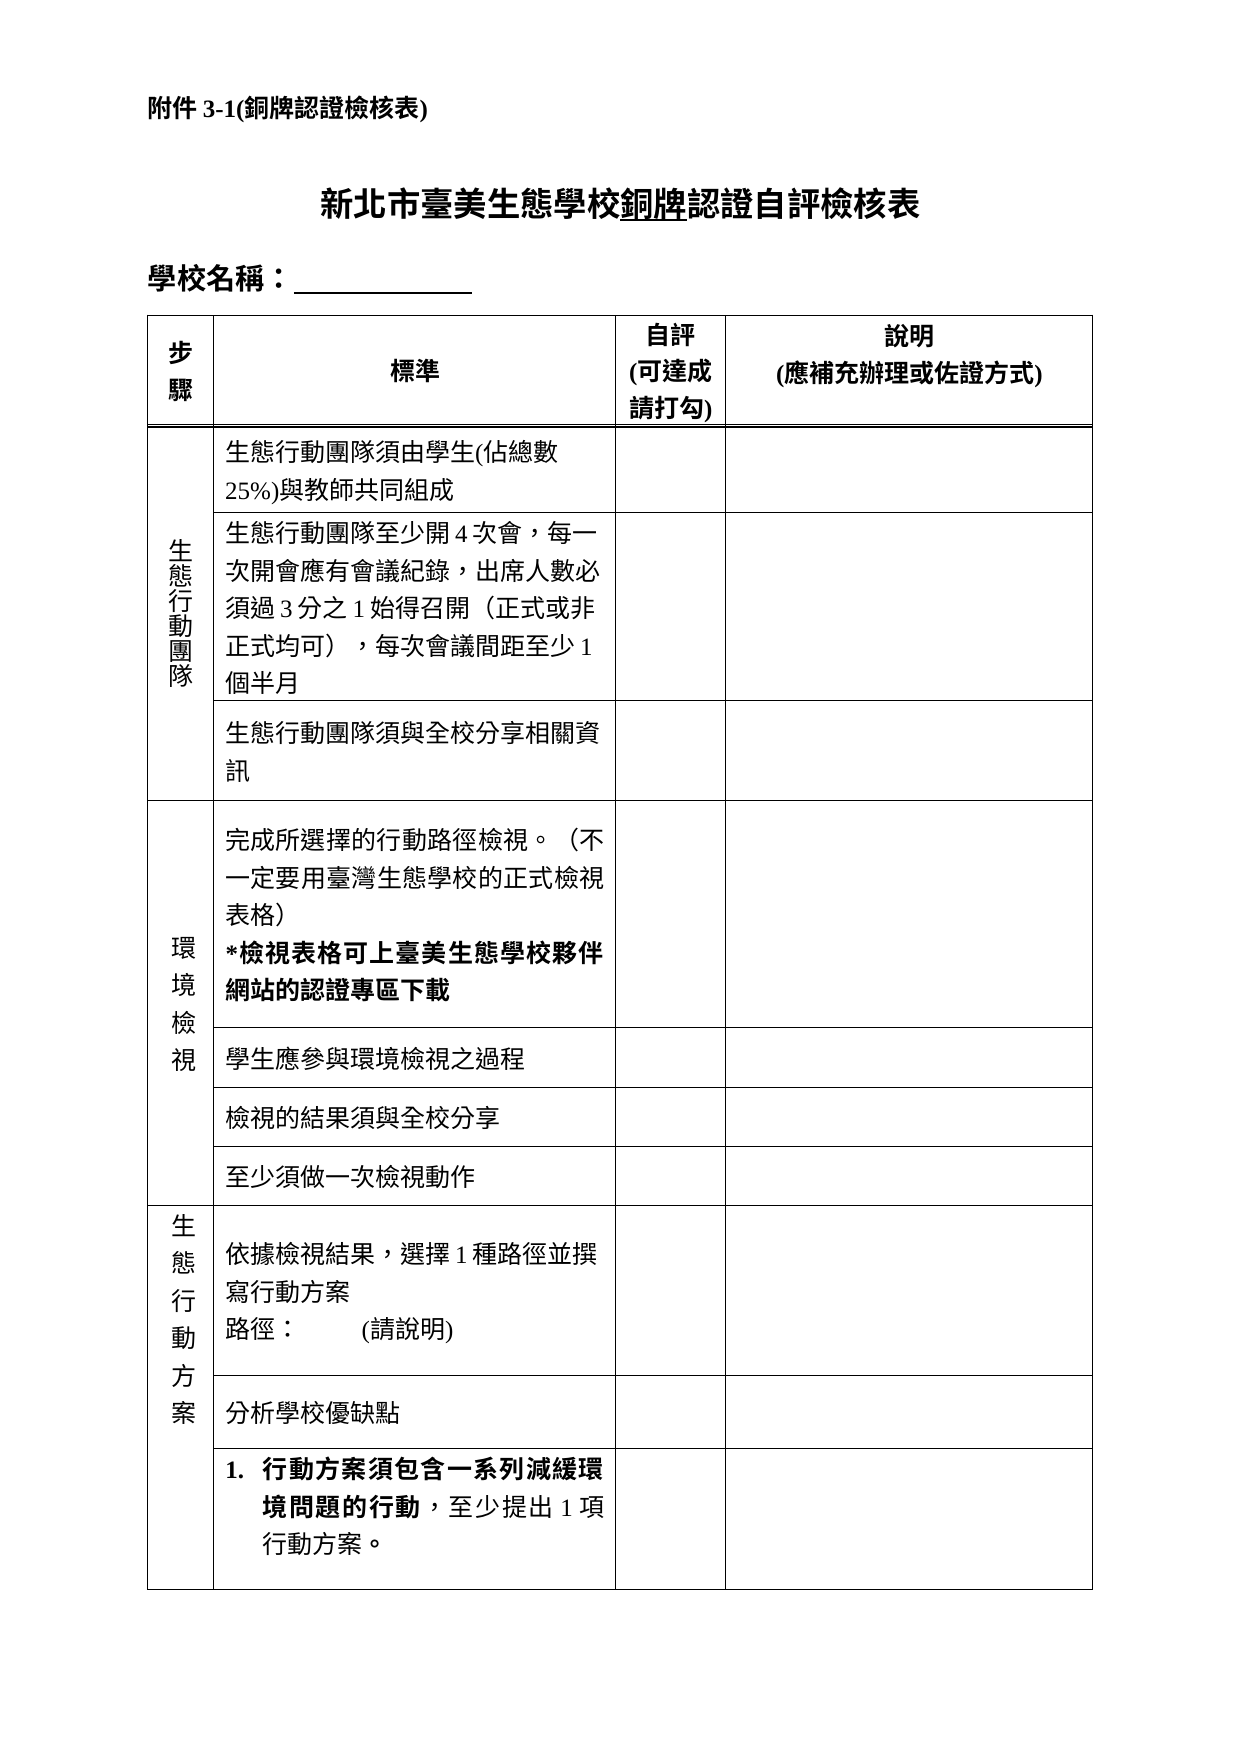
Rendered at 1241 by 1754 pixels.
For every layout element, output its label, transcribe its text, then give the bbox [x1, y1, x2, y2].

table_cell [616, 1449, 725, 1588]
table_cell 生態行動團隊須與全校分享相關資訊 [214, 701, 615, 799]
table_cell [616, 428, 725, 512]
table_cell [726, 701, 1092, 799]
table_cell 環境檢視 [148, 801, 213, 1205]
table_cell 學生應參與環境檢視之過程 [214, 1028, 615, 1087]
table_cell [616, 1206, 725, 1375]
text 學校名稱： [148, 239, 1092, 314]
table_cell [726, 1376, 1092, 1448]
table_header 自評 (可達成請打勾) [616, 316, 725, 424]
table_cell [616, 1147, 725, 1205]
table_header 步驟 [148, 316, 213, 424]
table_cell [616, 1088, 725, 1146]
table_cell 完成所選擇的行動路徑檢視。（不一定要用臺灣生態學校的正式檢視表格） *檢視表格可上臺美生態學校夥伴網站的認證專區下載 [214, 801, 615, 1027]
table_cell [616, 513, 725, 700]
table_cell [726, 428, 1092, 512]
table_cell [726, 1449, 1092, 1588]
table_cell 生態行動團隊至少開4次會，每一次開會應有會議紀錄，出席人數必須過3分之1始得召開（正式或非正式均可），每次會議間距至少1個半月 [214, 513, 615, 700]
table_cell [726, 513, 1092, 700]
table_cell [616, 1376, 725, 1448]
table_header 說明 (應補充辦理或佐證方式) [726, 316, 1092, 424]
table_header 標準 [214, 316, 615, 424]
table_cell [616, 801, 725, 1027]
table_cell 分析學校優缺點 [214, 1376, 615, 1448]
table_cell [214, 1449, 615, 1588]
table_cell [726, 1028, 1092, 1087]
table_cell 至少須做一次檢視動作 [214, 1147, 615, 1205]
table_cell [616, 701, 725, 799]
table_cell [726, 801, 1092, 1027]
text 新北市臺美生態學校銅牌認證自評檢核表 [148, 164, 1092, 239]
table_cell [616, 1028, 725, 1087]
table_cell 生態行動團隊 [148, 428, 213, 799]
table_cell 生態行動團隊須由學生(佔總數25%)與教師共同組成 [214, 428, 615, 512]
table_cell 檢視的結果須與全校分享 [214, 1088, 615, 1146]
table_cell 依據檢視結果，選擇1種路徑並撰寫行動方案 路徑： (請說明) [214, 1206, 615, 1375]
table_cell [726, 1147, 1092, 1205]
table_cell [726, 1088, 1092, 1146]
table_cell [726, 1206, 1092, 1375]
table_cell 生態行動方案 [148, 1206, 213, 1588]
